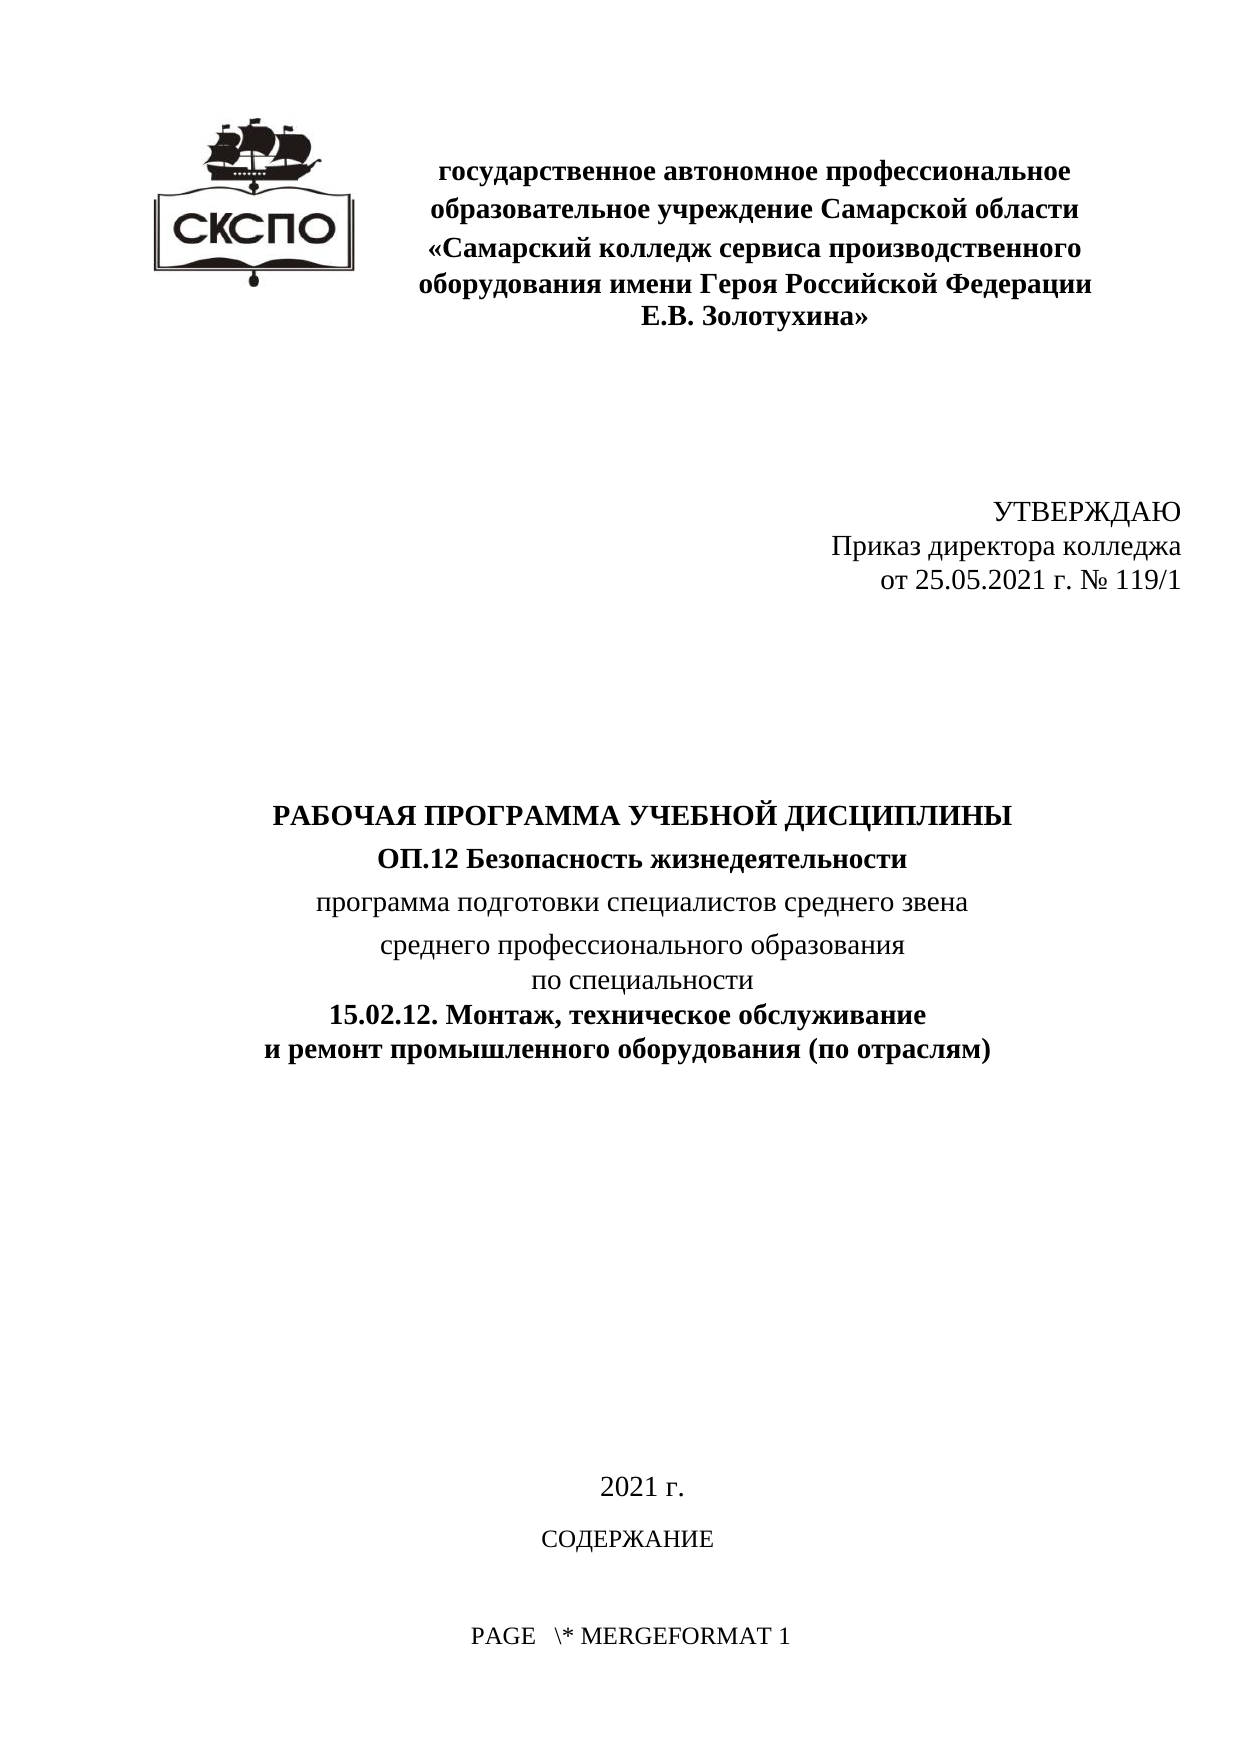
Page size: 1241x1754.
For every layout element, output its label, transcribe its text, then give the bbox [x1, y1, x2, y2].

text среднего профессионального образования [103, 927, 1181, 961]
text РАБОЧАЯ ПРОГРАММа УЧЕБНОЙ ДИСЦИПЛИНЫ [103, 798, 1181, 832]
text СОДЕРЖАНИЕ [103, 1524, 1152, 1553]
picture [153, 118, 355, 287]
text от 25.05.2021 г. № 119/1 [774, 562, 1181, 595]
text УТВЕРЖДАЮ [768, 496, 1181, 528]
text Приказ директора колледжа [738, 528, 1181, 562]
text по специальности [103, 962, 1181, 996]
text 15.02.12. Монтаж, техническое обслуживание [103, 997, 1152, 1031]
text 2021 г. [103, 1469, 1181, 1503]
table_header [133, 118, 354, 331]
text программа подготовки специалистов среднего звена [103, 884, 1181, 918]
text ОП.12 Безопасность жизнедеятельности [103, 841, 1181, 875]
text и ремонт промышленного оборудования (по отраслям) [103, 1031, 1152, 1064]
table_header государственное автономное профессиональное образовательное учреждение Самарской области «Самарский колледж сервиса производственного оборудования имени Героя Российской Федерации Е.В. Золотухина» [354, 118, 1122, 331]
